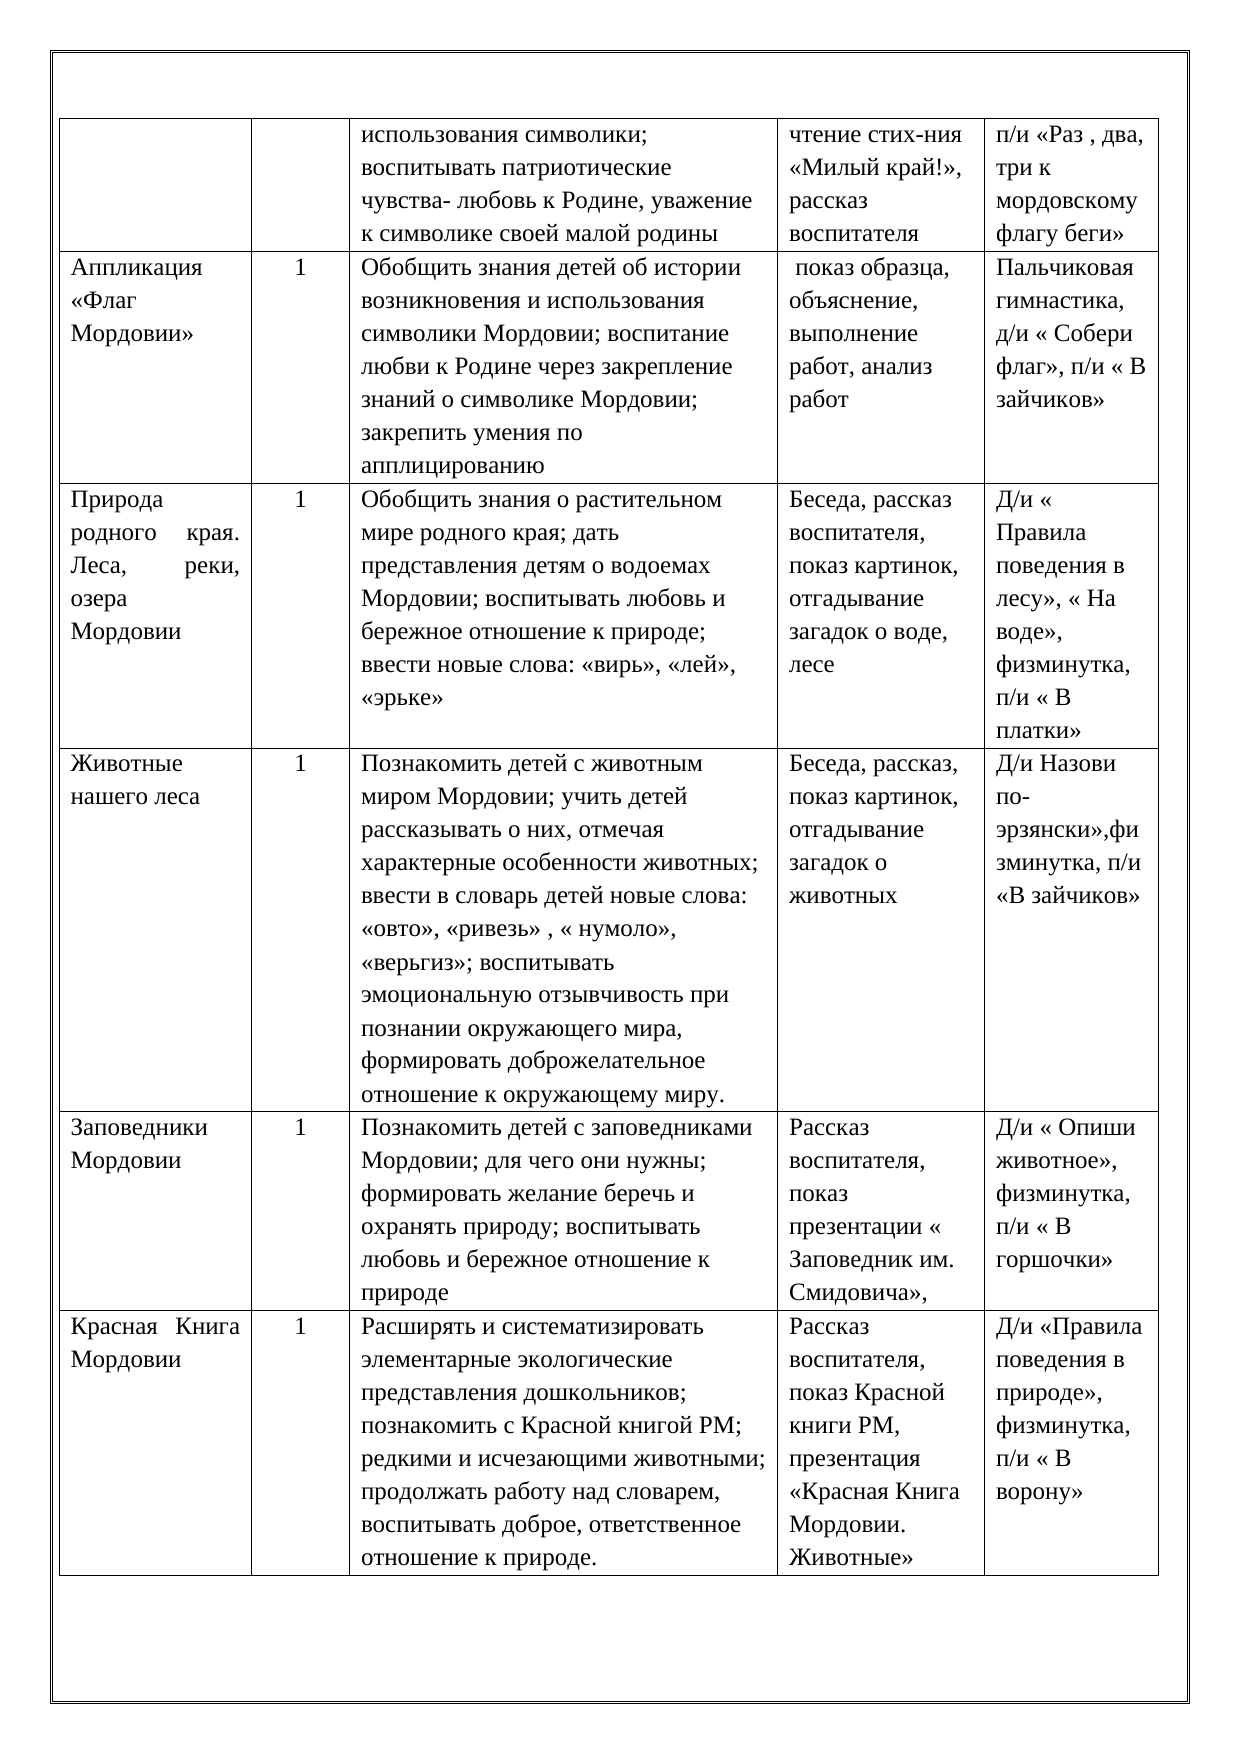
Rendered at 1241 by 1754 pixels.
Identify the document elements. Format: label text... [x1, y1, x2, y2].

table_cell Заповедники Мордовии [60, 1112, 251, 1310]
table_cell Д/и «Правила поведения в природе», физминутка, п/и « В ворону» [985, 1311, 1158, 1575]
table_cell Беседа, рассказ воспитателя, показ картинок, отгадывание загадок о воде, лесе [778, 484, 984, 747]
table_cell Рассказ воспитателя, показ презентации « Заповедник им. Смидовича», [778, 1112, 984, 1310]
table_cell Природа родного края. Леса, реки, озера Мордовии [60, 484, 251, 747]
table_cell 1 [252, 252, 349, 483]
table_cell 1 [252, 749, 349, 1111]
table_cell Д/и « Правила поведения в лесу», « На воде», физминутка, п/и « В платки» [985, 484, 1158, 747]
table_cell 1 [252, 1112, 349, 1310]
table_cell Д/и « Опиши животное», физминутка, п/и « В горшочки» [985, 1112, 1158, 1310]
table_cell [985, 119, 1158, 251]
table_cell Обобщить знания детей об истории возникновения и использования символики Мордовии; воспитание любви к Родине через закрепление знаний о символике Мордовии; закрепить умения по апплицированию [350, 252, 777, 483]
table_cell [778, 119, 984, 251]
table_cell Рассказ воспитателя, показ Красной книги РМ, презентация «Красная Книга Мордовии. Животные» [778, 1311, 984, 1575]
table_cell Д/и Назови по-эрзянски»,физминутка, п/и «В зайчиков» [985, 749, 1158, 1111]
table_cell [350, 119, 777, 251]
table_cell Познакомить детей с заповедниками Мордовии; для чего они нужны; формировать желание беречь и охранять природу; воспитывать любовь и бережное отношение к природе [350, 1112, 777, 1310]
table_cell Пальчиковая гимнастика, д/и « Собери флаг», п/и « В зайчиков» [985, 252, 1158, 483]
table_cell Беседа, рассказ, показ картинок, отгадывание загадок о животных [778, 749, 984, 1111]
table_cell Познакомить детей с животным миром Мордовии; учить детей рассказывать о них, отмечая характерные особенности животных; ввести в словарь детей новые слова: «овто», «ривезь» , « нумоло», «верьгиз»; воспитывать эмоциональную отзывчивость при познании окружающего мира, формировать доброжелательное отношение к окружающему миру. [350, 749, 777, 1111]
table_cell показ образца, объяснение, выполнение работ, анализ работ [778, 252, 984, 483]
table_cell Животные нашего леса [60, 749, 251, 1111]
table_cell Аппликация «Флаг Мордовии» [60, 252, 251, 483]
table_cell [60, 119, 251, 251]
table_cell Красная Книга Мордовии [60, 1311, 251, 1575]
table_cell 1 [252, 119, 349, 251]
table_cell 1 [252, 1311, 349, 1575]
table_cell Расширять и систематизировать элементарные экологические представления дошкольников; познакомить с Красной книгой РМ; редкими и исчезающими животными; продолжать работу над словарем, воспитывать доброе, ответственное отношение к природе. [350, 1311, 777, 1575]
table_cell Обобщить знания о растительном мире родного края; дать представления детям о водоемах Мордовии; воспитывать любовь и бережное отношение к природе; ввести новые слова: «вирь», «лей», «эрьке» [350, 484, 777, 747]
table_cell 1 [252, 484, 349, 747]
